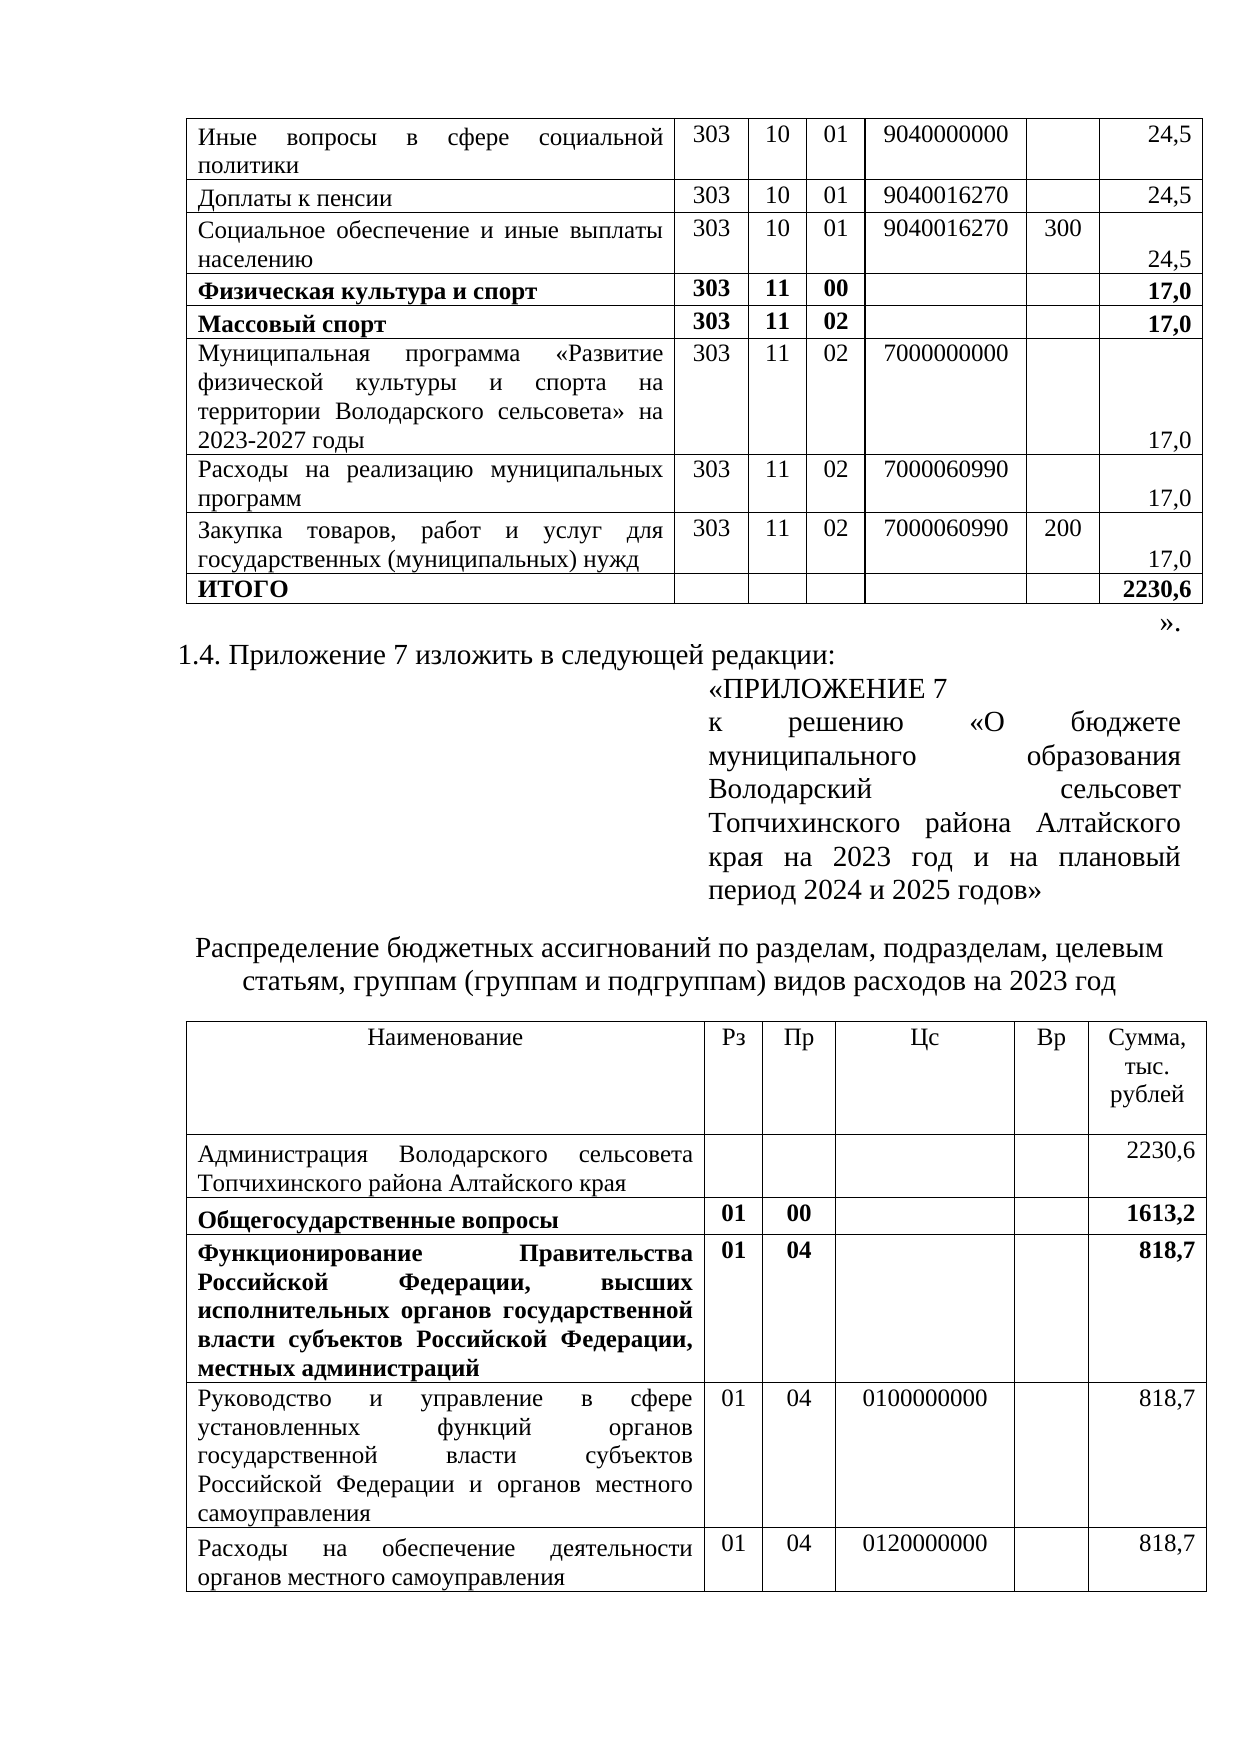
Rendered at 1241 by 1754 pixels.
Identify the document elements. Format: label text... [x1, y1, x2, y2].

table_cell 818,7 [1089, 1383, 1206, 1527]
table_cell 300 [1027, 213, 1099, 272]
table_cell 24,5 [1100, 180, 1202, 212]
text к решению «О бюджете муниципального образования Володарский сельсовет Топчихинского района Алтайского края на 2023 год и на плановый период 2024 и 2025 годов» [708, 704, 1181, 906]
table_cell Муниципальная программа «Развитие физической культуры и спорта на территории Володарского сельсовета» на 2023-2027 годы [187, 339, 674, 453]
table_cell 303 [675, 306, 748, 337]
table_cell 1613,2 [1089, 1198, 1206, 1234]
table_header Пр [763, 1022, 835, 1134]
table_header Вр [1015, 1022, 1088, 1134]
table_cell 10 [749, 180, 806, 212]
table_cell Физическая культура и спорт [187, 274, 674, 305]
table_cell 02 [807, 306, 864, 337]
table_cell 01 [705, 1198, 762, 1234]
table_cell 01 [705, 1383, 762, 1527]
text 1.4. Приложение 7 изложить в следующей редакции: [177, 637, 1181, 671]
table_cell 24,5 [1100, 213, 1202, 272]
table_cell [1015, 1528, 1088, 1591]
table_cell [749, 574, 806, 603]
table_cell 02 [807, 455, 864, 512]
table_cell 01 [807, 180, 864, 212]
table_cell 10 [749, 119, 806, 179]
table_cell 818,7 [1089, 1528, 1206, 1591]
table_cell 00 [763, 1198, 835, 1234]
table_cell Массовый спорт [187, 306, 674, 337]
table_cell [1027, 274, 1099, 305]
table_cell Иные вопросы в сфере социальной политики [187, 119, 674, 179]
table_cell Руководство и управление в сфере установленных функций органов государственной власти субъектов Российской Федерации и органов местного самоуправления [187, 1383, 704, 1527]
table_cell 303 [675, 180, 748, 212]
table_cell 04 [763, 1528, 835, 1591]
table_cell 7000060990 [866, 513, 1026, 573]
table_cell 200 [1027, 513, 1099, 573]
table_cell 9040016270 [866, 213, 1026, 272]
table_cell 0120000000 [836, 1528, 1014, 1591]
table_cell 01 [705, 1235, 762, 1382]
table_cell 17,0 [1100, 274, 1202, 305]
table_cell Расходы на реализацию муниципальных программ [187, 455, 674, 512]
table_cell [1027, 119, 1099, 179]
table_header Цс [836, 1022, 1014, 1134]
table_cell 01 [807, 119, 864, 179]
table_cell ИТОГО [187, 574, 674, 603]
table_cell [675, 574, 748, 603]
table_cell 17,0 [1100, 455, 1202, 512]
text Распределение бюджетных ассигнований по разделам, подразделам, целевым статьям, группам (группам и подгруппам) видов расходов на 2023 год [177, 930, 1181, 997]
text ». [177, 604, 1181, 637]
table_cell 24,5 [1100, 119, 1202, 179]
table_cell [1015, 1383, 1088, 1527]
table_cell [836, 1135, 1014, 1197]
table_header Наименование [187, 1022, 704, 1134]
table_cell Администрация Володарского сельсовета Топчихинского района Алтайского края [187, 1135, 704, 1197]
table_cell 11 [749, 513, 806, 573]
table_cell 17,0 [1100, 513, 1202, 573]
table_cell [1027, 339, 1099, 453]
table_cell 11 [749, 306, 806, 337]
table_cell 7000060990 [866, 455, 1026, 512]
table_cell 17,0 [1100, 339, 1202, 453]
table_cell [866, 274, 1026, 305]
table_cell 0100000000 [836, 1383, 1014, 1527]
text «ПРИЛОЖЕНИЕ 7 [708, 671, 1181, 704]
table_cell 17,0 [1100, 306, 1202, 337]
table_cell Расходы на обеспечение деятельности органов местного самоуправления [187, 1528, 704, 1591]
table_cell 303 [675, 213, 748, 272]
table_cell 303 [675, 274, 748, 305]
table_cell 303 [675, 119, 748, 179]
table_cell [836, 1235, 1014, 1382]
table_cell [1027, 180, 1099, 212]
table_cell [836, 1198, 1014, 1234]
table_cell 2230,6 [1089, 1135, 1206, 1197]
table_cell 01 [705, 1528, 762, 1591]
table_cell 9040000000 [866, 119, 1026, 179]
table_cell Закупка товаров, работ и услуг для государственных (муниципальных) нужд [187, 513, 674, 573]
table_cell 02 [807, 513, 864, 573]
table_cell 2230,6 [1100, 574, 1202, 603]
table_cell [807, 574, 864, 603]
table_cell [1015, 1135, 1088, 1197]
table_cell 303 [675, 513, 748, 573]
table_cell 11 [749, 274, 806, 305]
table_cell 02 [807, 339, 864, 453]
table_cell 303 [675, 339, 748, 453]
table_cell 9040016270 [866, 180, 1026, 212]
table_cell 04 [763, 1383, 835, 1527]
table_cell 10 [749, 213, 806, 272]
table_cell Общегосударственные вопросы [187, 1198, 704, 1234]
table_cell 04 [763, 1235, 835, 1382]
table_cell 303 [675, 455, 748, 512]
table_cell 11 [749, 455, 806, 512]
table_cell 7000000000 [866, 339, 1026, 453]
table_cell Функционирование Правительства Российской Федерации, высших исполнительных органов государственной власти субъектов Российской Федерации, местных администраций [187, 1235, 704, 1382]
table_cell [1015, 1235, 1088, 1382]
table_cell Доплаты к пенсии [187, 180, 674, 212]
table_cell [866, 574, 1026, 603]
table_cell [1027, 455, 1099, 512]
table_cell Социальное обеспечение и иные выплаты населению [187, 213, 674, 272]
table_cell 01 [807, 213, 864, 272]
table_header Рз [705, 1022, 762, 1134]
table_header Сумма, тыс. рублей [1089, 1022, 1206, 1134]
table_cell 11 [749, 339, 806, 453]
table_cell 00 [807, 274, 864, 305]
table_cell 818,7 [1089, 1235, 1206, 1382]
table_cell [1027, 306, 1099, 337]
table_cell [1027, 574, 1099, 603]
table_cell [866, 306, 1026, 337]
table_cell [705, 1135, 762, 1197]
table_cell [763, 1135, 835, 1197]
table_cell [1015, 1198, 1088, 1234]
